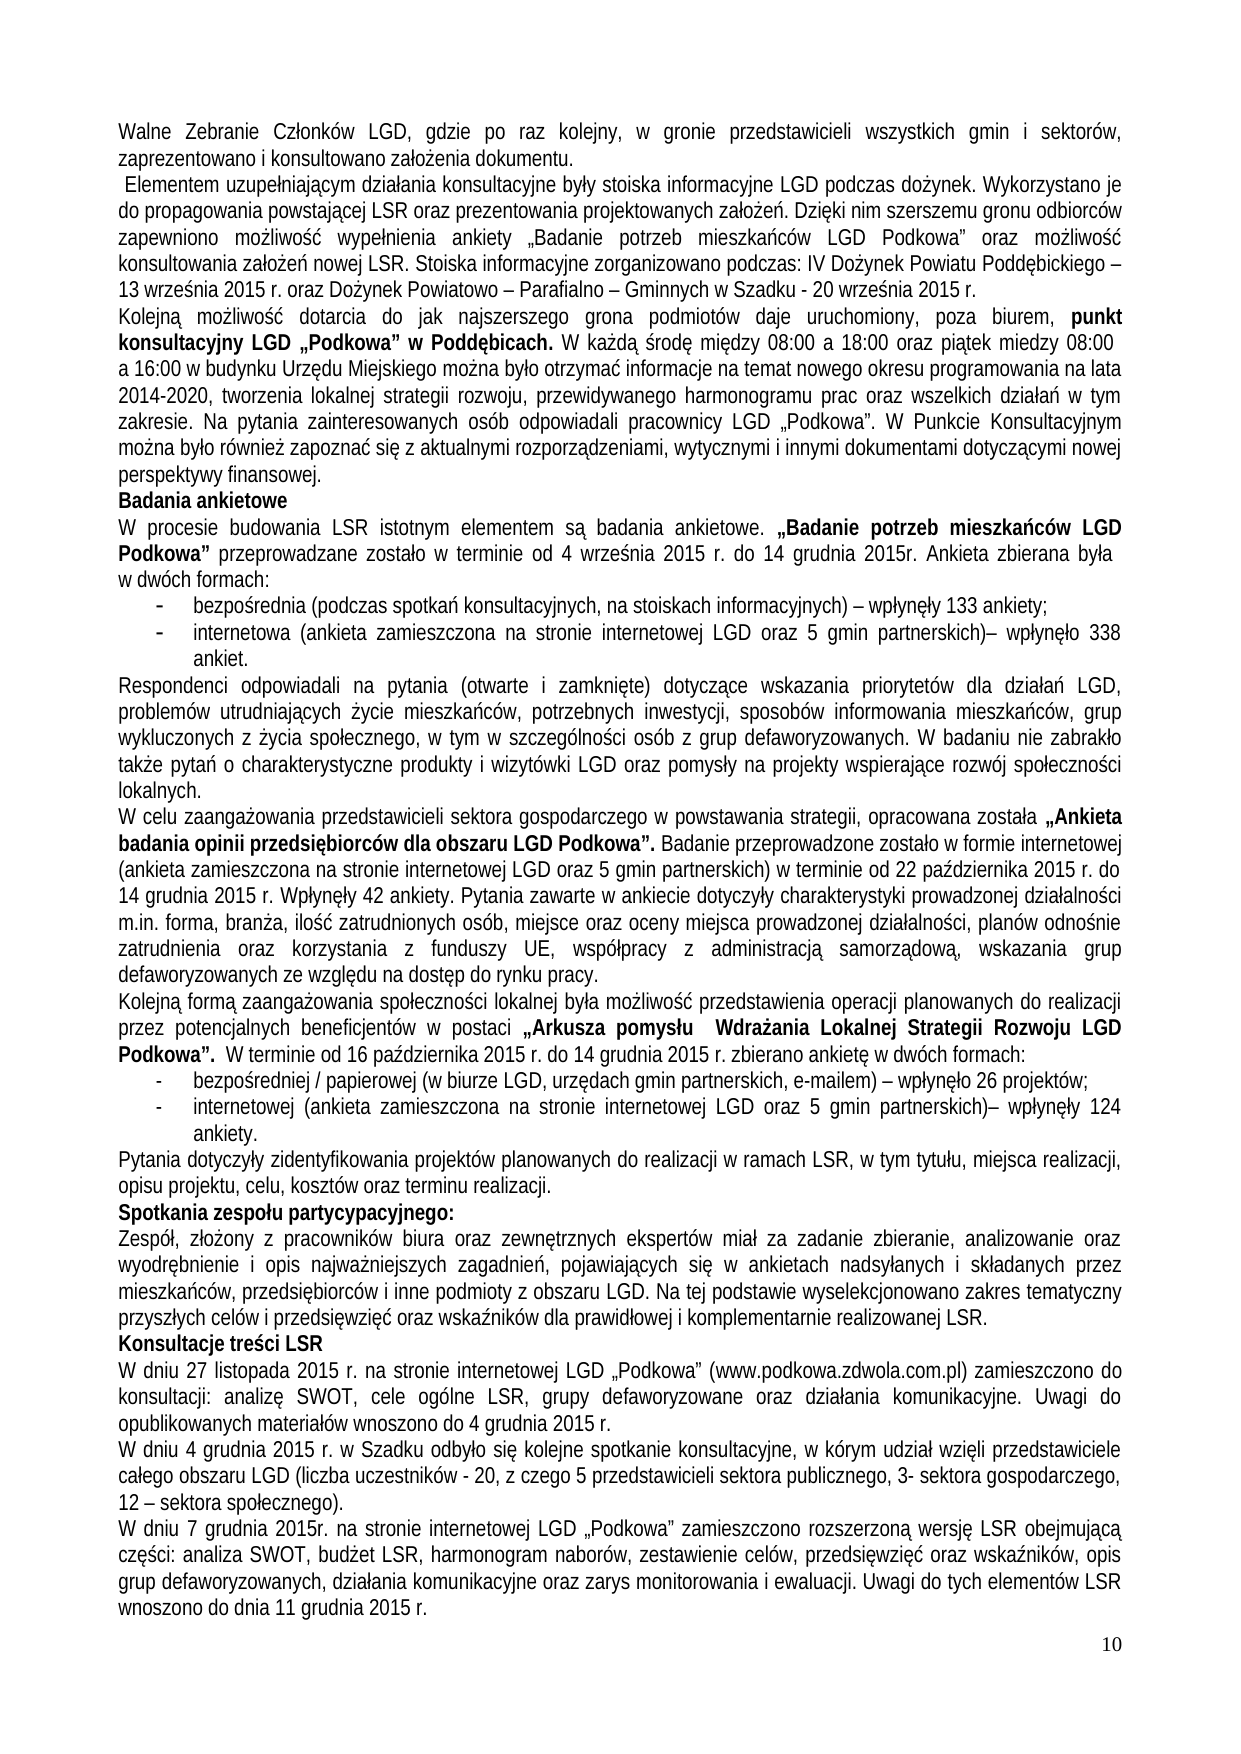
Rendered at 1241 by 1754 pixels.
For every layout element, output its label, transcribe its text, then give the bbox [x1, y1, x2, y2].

text Badania ankietowe [118, 487, 1122, 513]
text Zespół, złożony z pracowników biura oraz zewnętrznych ekspertów miał za zadanie zbieranie, analizowanie oraz wyodrębnienie i opis najważniejszych zagadnień, pojawiających się w ankietach nadsyłanych i składanych przez mieszkańców, przedsiębiorców i inne podmioty z obszaru LGD. Na tej podstawie wyselekcjonowano zakres tematyczny przyszłych celów i przedsięwzięć oraz wskaźników dla prawidłowej i komplementarnie realizowanej LSR. [118, 1225, 1122, 1330]
list internetowa (ankieta zamieszczona na stronie internetowej LGD oraz 5 gmin partnerskich)– wpłynęło 338 ankiet. [156, 619, 1122, 672]
text W celu zaangażowania przedstawicieli sektora gospodarczego w powstawania strategii, opracowana została „Ankieta badania opinii przedsiębiorców dla obszaru LGD Podkowa”. Badanie przeprowadzone zostało w formie internetowej (ankieta zamieszczona na stronie internetowej LGD oraz 5 gmin partnerskich) w terminie od 22 października 2015 r. do 14 grudnia 2015 r. Wpłynęły 42 ankiety. Pytania zawarte w ankiecie dotyczyły charakterystyki prowadzonej działalności m.in. forma, branża, ilość zatrudnionych osób, miejsce oraz oceny miejsca prowadzonej działalności, planów odnośnie zatrudnienia oraz korzystania z funduszy UE, współpracy z administracją samorządową, wskazania grup defaworyzowanych ze względu na dostęp do rynku pracy. [118, 803, 1122, 988]
list bezpośrednia (podczas spotkań konsultacyjnych, na stoiskach informacyjnych) – wpłynęły 133 ankiety; [156, 592, 1122, 619]
text Elementem uzupełniającym działania konsultacyjne były stoiska informacyjne LGD podczas dożynek. Wykorzystano je do propagowania powstającej LSR oraz prezentowania projektowanych założeń. Dzięki nim szerszemu gronu odbiorców zapewniono możliwość wypełnienia ankiety „Badanie potrzeb mieszkańców LGD Podkowa” oraz możliwość konsultowania założeń nowej LSR. Stoiska informacyjne zorganizowano podczas: IV Dożynek Powiatu Poddębickiego – 13 września 2015 r. oraz Dożynek Powiatowo – Parafialno – Gminnych w Szadku - 20 września 2015 r. [118, 171, 1122, 303]
text Respondenci odpowiadali na pytania (otwarte i zamknięte) dotyczące wskazania priorytetów dla działań LGD, problemów utrudniających życie mieszkańców, potrzebnych inwestycji, sposobów informowania mieszkańców, grup wykluczonych z życia społecznego, w tym w szczególności osób z grup defaworyzowanych. W badaniu nie zabrakło także pytań o charakterystyczne produkty i wizytówki LGD oraz pomysły na projekty wspierające rozwój społeczności lokalnych. [118, 672, 1122, 803]
text Konsultacje treści LSR [118, 1330, 1122, 1357]
text W dniu 27 listopada 2015 r. na stronie internetowej LGD „Podkowa” (www.podkowa.zdwola.com.pl) zamieszczono do konsultacji: analizę SWOT, cele ogólne LSR, grupy defaworyzowane oraz działania komunikacyjne. Uwagi do opublikowanych materiałów wnoszono do 4 grudnia 2015 r. [118, 1357, 1122, 1436]
text W procesie budowania LSR istotnym elementem są badania ankietowe. „Badanie potrzeb mieszkańców LGD Podkowa” przeprowadzane zostało w terminie od 4 września 2015 r. do 14 grudnia 2015r. Ankieta zbierana była w dwóch formach: [118, 513, 1122, 592]
text W dniu 4 grudnia 2015 r. w Szadku odbyło się kolejne spotkanie konsultacyjne, w kórym udział wzięli przedstawiciele całego obszaru LGD (liczba uczestników - 20, z czego 5 przedstawicieli sektora publicznego, 3- sektora gospodarczego, 12 – sektora społecznego). [118, 1436, 1122, 1515]
list internetowej (ankieta zamieszczona na stronie internetowej LGD oraz 5 gmin partnerskich)– wpłynęły 124 ankiety. [156, 1093, 1122, 1146]
text Pytania dotyczyły zidentyfikowania projektów planowanych do realizacji w ramach LSR, w tym tytułu, miejsca realizacji, opisu projektu, celu, kosztów oraz terminu realizacji. [118, 1146, 1122, 1199]
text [118, 118, 1122, 171]
text Kolejną możliwość dotarcia do jak najszerszego grona podmiotów daje uruchomiony, poza biurem, punkt konsultacyjny LGD „Podkowa” w Poddębicach. W każdą środę między 08:00 a 18:00 oraz piątek miedzy 08:00 a 16:00 w budynku Urzędu Miejskiego można było otrzymać informacje na temat nowego okresu programowania na lata 2014-2020, tworzenia lokalnej strategii rozwoju, przewidywanego harmonogramu prac oraz wszelkich działań w tym zakresie. Na pytania zainteresowanych osób odpowiadali pracownicy LGD „Podkowa”. W Punkcie Konsultacyjnym można było również zapoznać się z aktualnymi rozporządzeniami, wytycznymi i innymi dokumentami dotyczącymi nowej perspektywy finansowej. [118, 303, 1122, 487]
text Kolejną formą zaangażowania społeczności lokalnej była możliwość przedstawienia operacji planowanych do realizacji przez potencjalnych beneficjentów w postaci „Arkusza pomysłu Wdrażania Lokalnej Strategii Rozwoju LGD Podkowa”. W terminie od 16 października 2015 r. do 14 grudnia 2015 r. zbierano ankietę w dwóch formach: [118, 988, 1122, 1067]
list bezpośredniej / papierowej (w biurze LGD, urzędach gmin partnerskich, e-mailem) – wpłynęło 26 projektów; [156, 1067, 1122, 1093]
text Spotkania zespołu partycypacyjnego: [118, 1199, 1122, 1225]
text W dniu 7 grudnia 2015r. na stronie internetowej LGD „Podkowa” zamieszczono rozszerzoną wersję LSR obejmującą części: analiza SWOT, budżet LSR, harmonogram naborów, zestawienie celów, przedsięwzięć oraz wskaźników, opis grup defaworyzowanych, działania komunikacyjne oraz zarys monitorowania i ewaluacji. Uwagi do tych elementów LSR wnoszono do dnia 11 grudnia 2015 r. [118, 1515, 1122, 1620]
